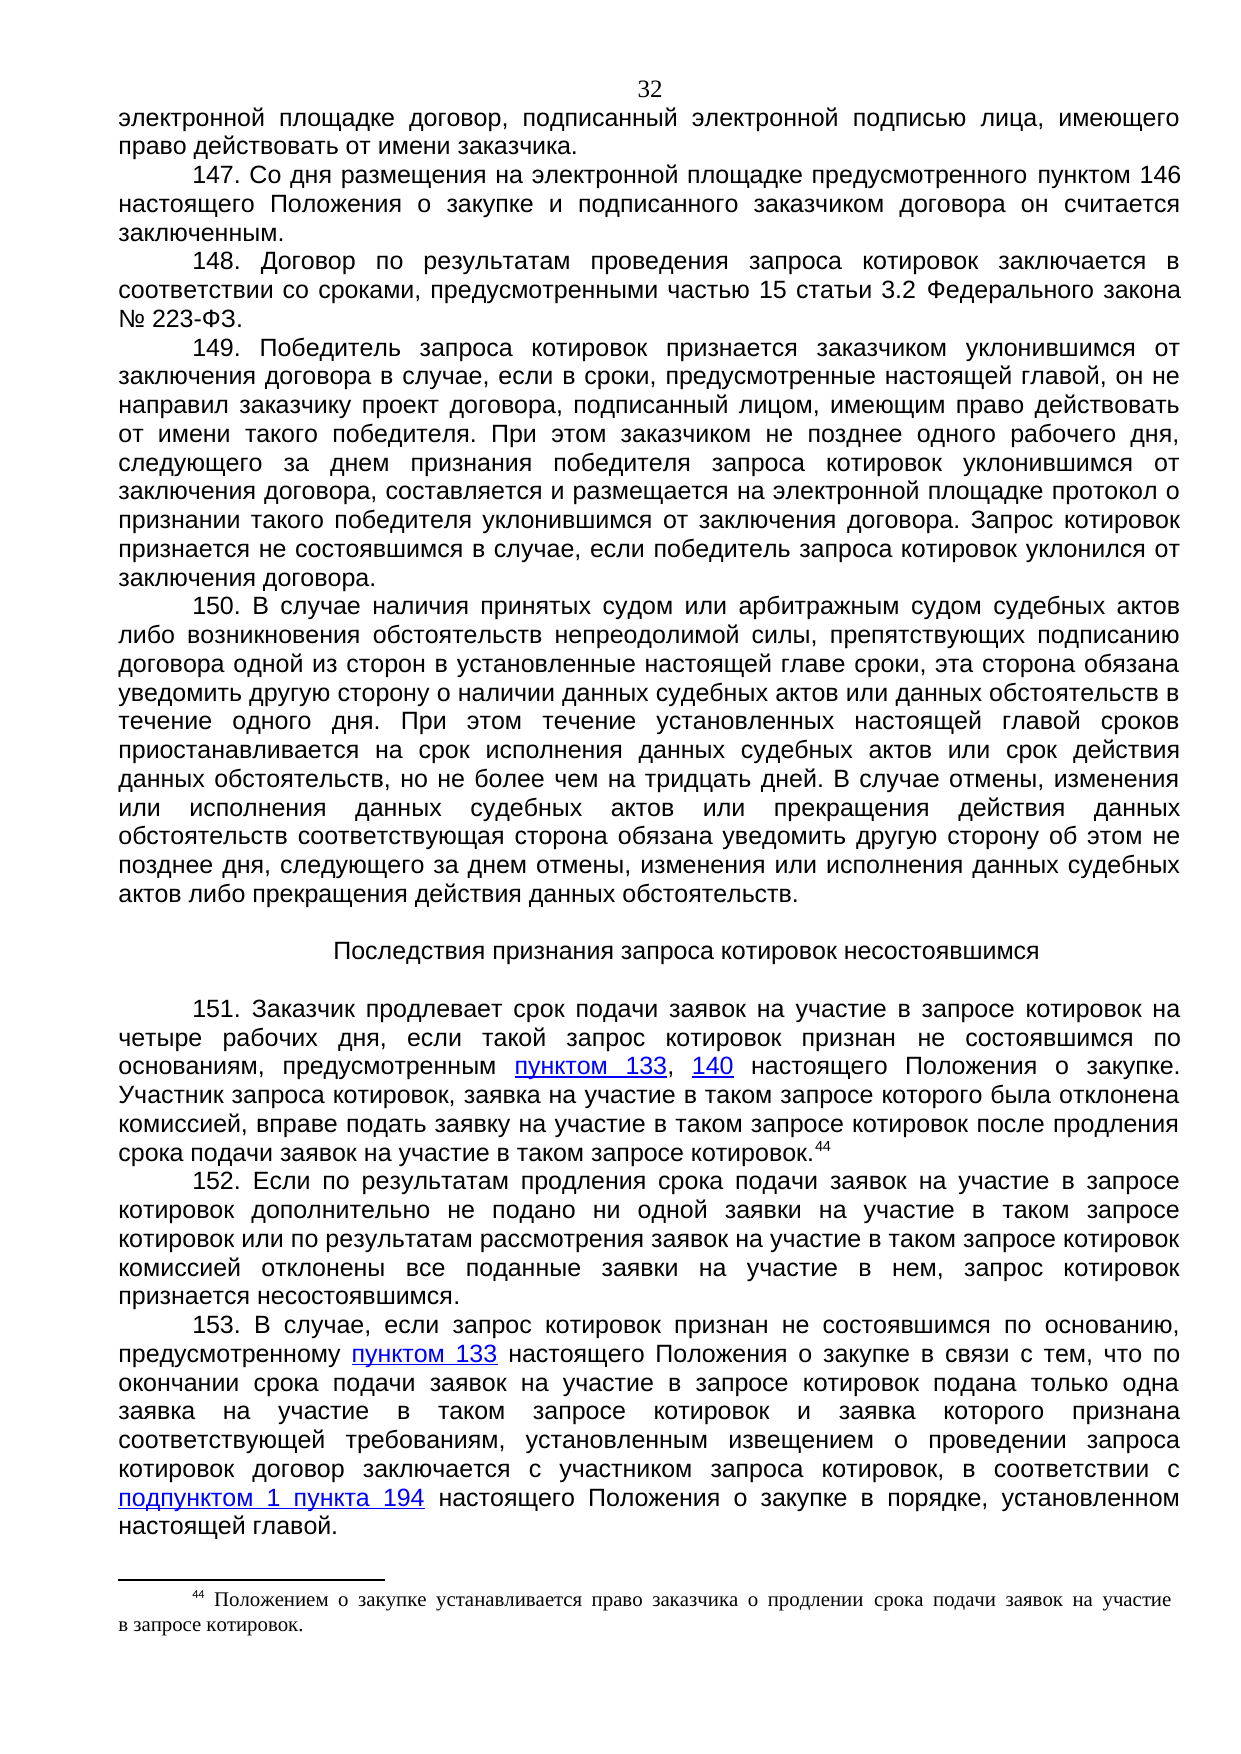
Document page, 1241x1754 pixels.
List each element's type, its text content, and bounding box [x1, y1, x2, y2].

text 153. В случае, если запрос котировок признан не состоявшимся по основанию, предусмотренному пунктом 133 настоящего Положения о закупке в связи с тем, что по окончании срока подачи заявок на участие в запросе котировок подана только одна заявка на участие в таком запросе котировок и заявка которого признана соответствующей требованиям, установленным извещением о проведении запроса котировок договор заключается с участником запроса котировок, в соответствии с подпунктом 1 пункта 194 настоящего Положения о закупке в порядке, установленном настоящей главой. [118, 1310, 1181, 1540]
text 147. Со дня размещения на электронной площадке предусмотренного пунктом 146 настоящего Положения о закупке и подписанного заказчиком договора он считается заключенным. [118, 160, 1181, 246]
text 152. Если по результатам продления срока подачи заявок на участие в запросе котировок дополнительно не подано ни одной заявки на участие в таком запросе котировок или по результатам рассмотрения заявок на участие в таком запросе котировок комиссией отклонены все поданные заявки на участие в нем, запрос котировок признается несостоявшимся. [118, 1166, 1181, 1310]
text 151. Заказчик продлевает срок подачи заявок на участие в запросе котировок на четыре рабочих дня, если такой запрос котировок признан не состоявшимся по основаниям, предусмотренным пунктом 133, 140 настоящего Положения о закупке. Участник запроса котировок, заявка на участие в таком запросе которого была отклонена комиссией, вправе подать заявку на участие в таком запросе котировок после продления срока подачи заявок на участие в таком запросе котировок. [118, 994, 1181, 1166]
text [118, 103, 1181, 160]
text Последствия признания запроса котировок несостоявшимся [118, 936, 1181, 965]
text 148. Договор по результатам проведения запроса котировок заключается в соответствии со сроками, предусмотренными частью 15 статьи 3.2 Федерального закона № 223-ФЗ. [118, 246, 1181, 333]
text 150. В случае наличия принятых судом или арбитражным судом судебных актов либо возникновения обстоятельств непреодолимой силы, препятствующих подписанию договора одной из сторон в установленные настоящей главе сроки, эта сторона обязана уведомить другую сторону о наличии данных судебных актов или данных обстоятельств в течение одного дня. При этом течение установленных настоящей главой сроков приостанавливается на срок исполнения данных судебных актов или срок действия данных обстоятельств, но не более чем на тридцать дней. В случае отмены, изменения или исполнения данных судебных актов или прекращения действия данных обстоятельств соответствующая сторона обязана уведомить другую сторону об этом не позднее дня, следующего за днем отмены, изменения или исполнения данных судебных актов либо прекращения действия данных обстоятельств. [118, 591, 1181, 908]
text 149. Победитель запроса котировок признается заказчиком уклонившимся от заключения договора в случае, если в сроки, предусмотренные настоящей главой, он не направил заказчику проект договора, подписанный лицом, имеющим право действовать от имени такого победителя. При этом заказчиком не позднее одного рабочего дня, следующего за днем признания победителя запроса котировок уклонившимся от заключения договора, составляется и размещается на электронной площадке протокол о признании такого победителя уклонившимся от заключения договора. Запрос котировок признается не состоявшимся в случае, если победитель запроса котировок уклонился от заключения договора. [118, 333, 1181, 591]
